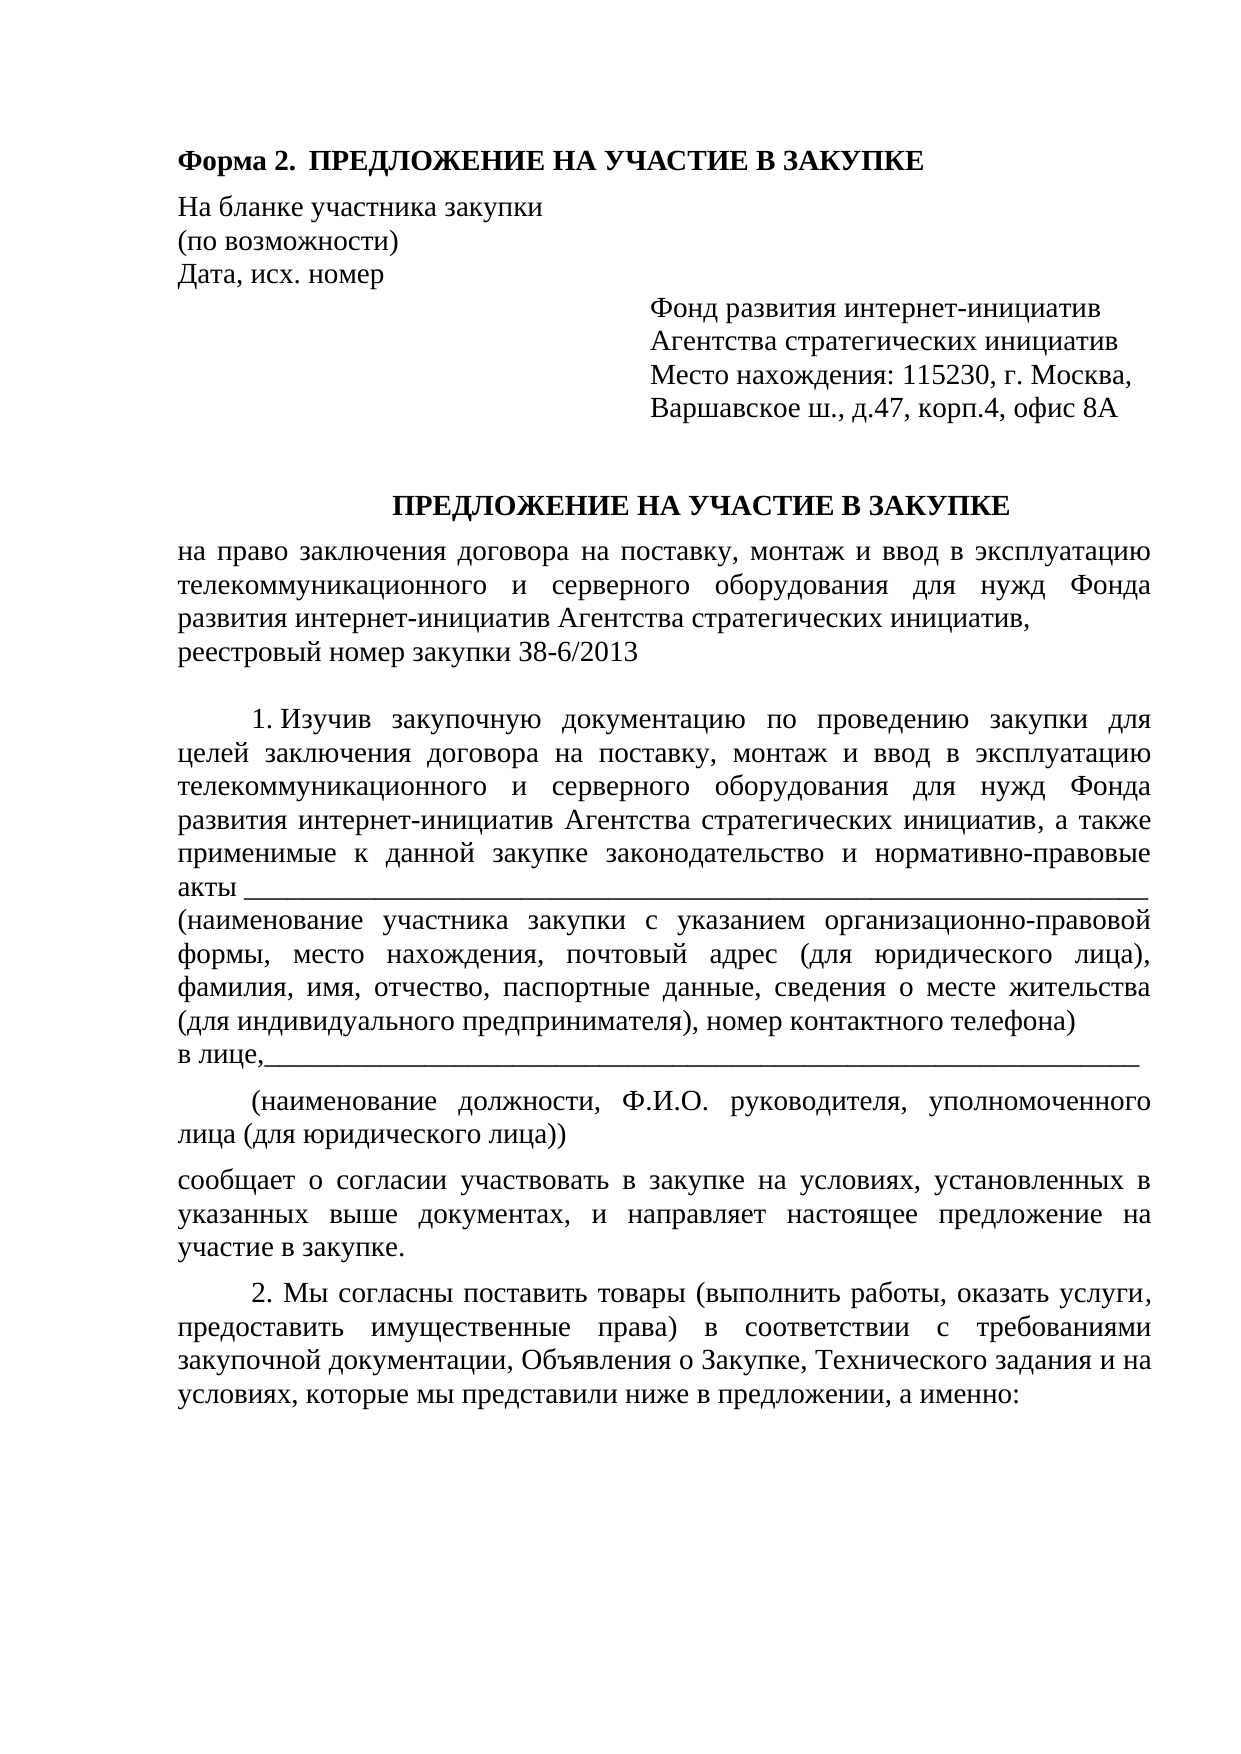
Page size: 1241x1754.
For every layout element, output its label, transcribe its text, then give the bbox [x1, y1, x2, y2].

text (наименование участника закупки с указанием организационно-правовой формы, место нахождения, почтовый адрес (для юридического лица), фамилия, имя, отчество, паспортные данные, сведения о месте жительства (для индивидуального предпринимателя), номер контактного телефона) [177, 902, 1152, 1037]
text на право заключения договора на поставку, монтаж и ввод в эксплуатацию телекоммуникационного и серверного оборудования для нужд Фонда развития интернет-инициатив Агентства стратегических инициатив, [177, 533, 1152, 634]
text в лице,____________________________________________________________ [177, 1037, 1152, 1070]
text сообщает о согласии участвовать в закупке на условиях, установленных в указанных выше документах, и направляет настоящее предложение на участие в закупке. [177, 1162, 1152, 1263]
text Дата, исх. номер [177, 256, 1152, 290]
text ПРЕДЛОЖЕНИЕ НА УЧАСТИЕ В ЗАКУПКЕ [177, 488, 1152, 522]
text Фонд развития интернет-инициатив Агентства стратегических инициатив [650, 290, 1152, 357]
text 2. Мы согласны поставить товары (выполнить работы, оказать услуги, предоставить имущественные права) в соответствии с требованиями закупочной документации, Объявления о Закупке, Технического задания и на условиях, которые мы представили ниже в предложении, а именно: [177, 1275, 1152, 1409]
text Место нахождения: 115230, г. Москва, Варшавское ш., д.47, корп.4, офис 8А [650, 357, 1152, 424]
text На бланке участника закупки [177, 189, 1152, 223]
text реестровый номер закупки З8-6/2013 [177, 634, 1152, 668]
text 1. Изучив закупочную документацию по проведению закупки для целей заключения договора на поставку, монтаж и ввод в эксплуатацию телекоммуникационного и серверного оборудования для нужд Фонда развития интернет-инициатив Агентства стратегических инициатив, а также применимые к данной закупке законодательство и нормативно-правовые акты ______________________________________________________________ [177, 701, 1152, 902]
subtitle ПРЕДЛОЖЕНИЕ НА УЧАСТИЕ В ЗАКУПКЕ [177, 143, 1152, 177]
text (наименование должности, Ф.И.О. руководителя, уполномоченного лица (для юридического лица)) [177, 1083, 1152, 1150]
text (по возможности) [177, 223, 1152, 256]
